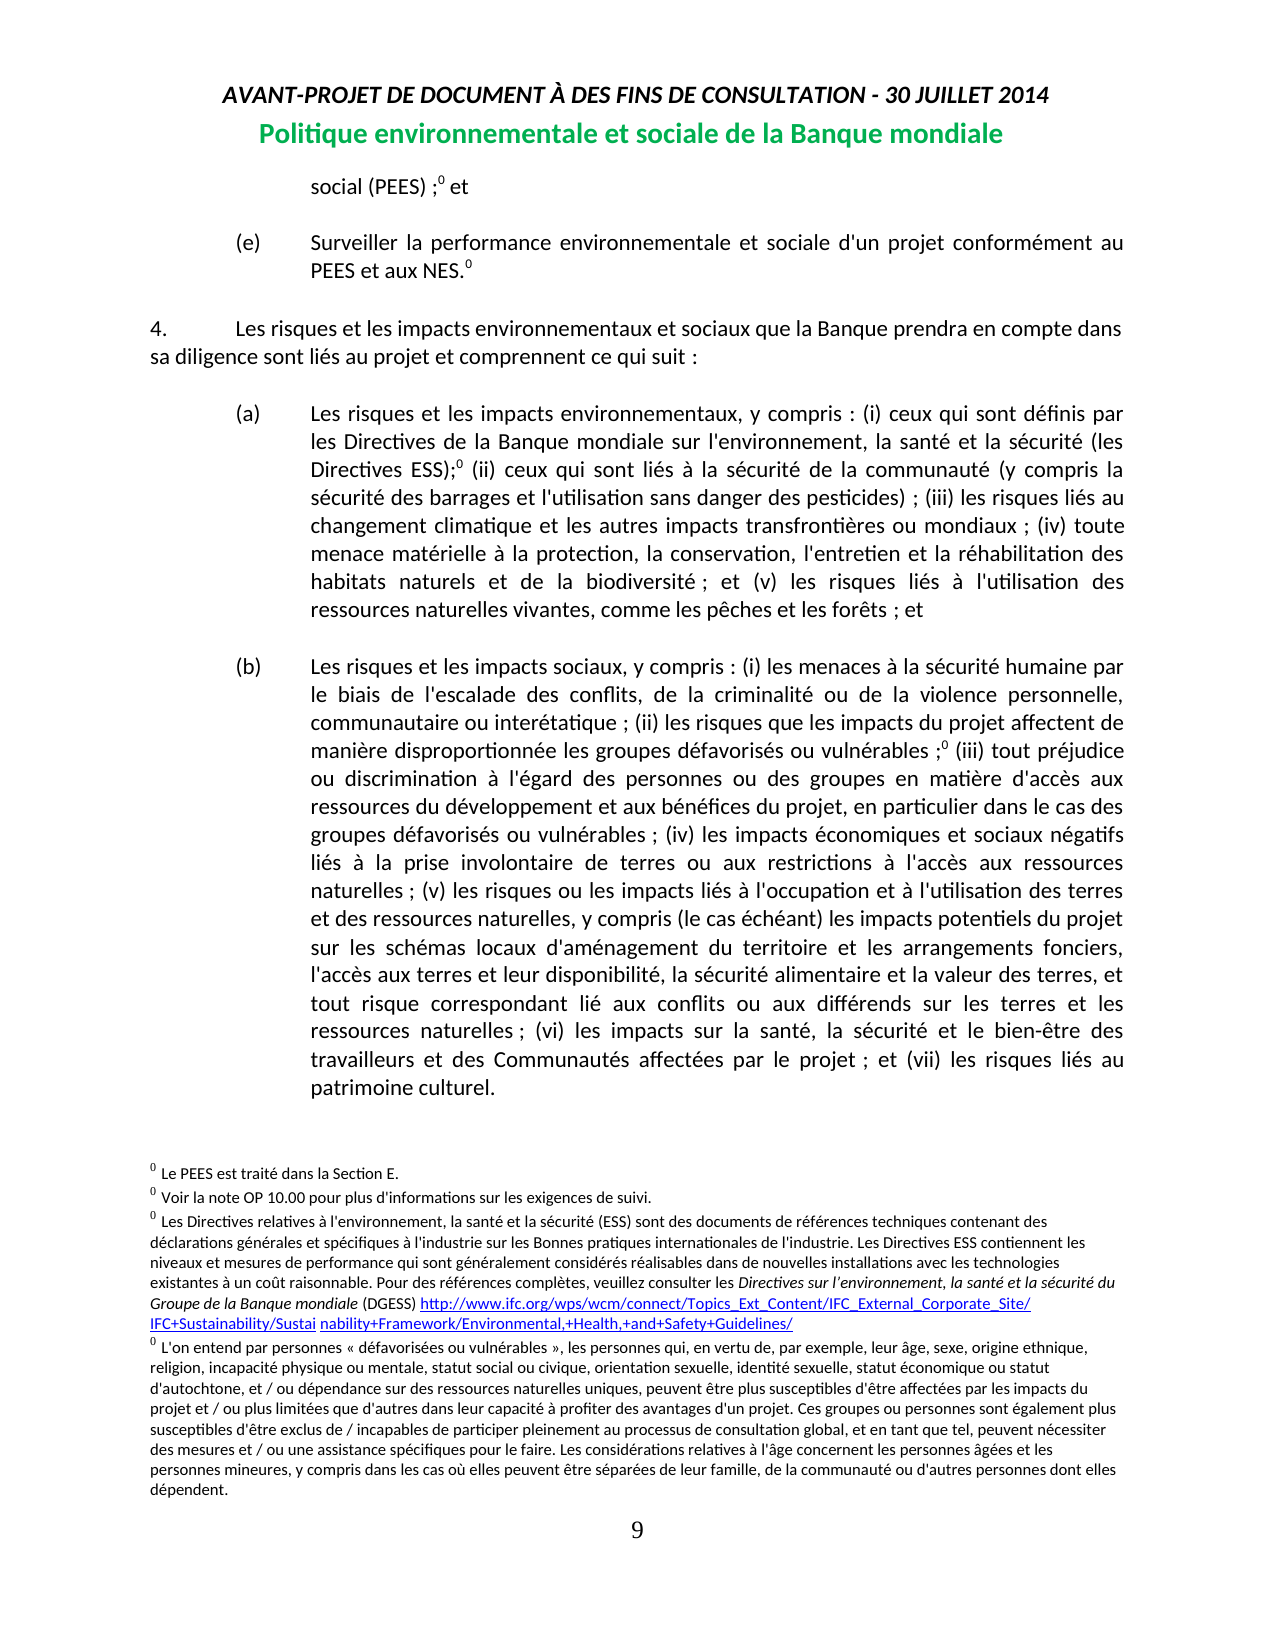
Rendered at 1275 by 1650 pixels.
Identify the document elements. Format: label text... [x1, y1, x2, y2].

list Les risques et les impacts sociaux, y compris : (i) les menaces à la sécurité humaine par le biais de l'escalade des conflits, de la criminalité ou de la violence personnelle, communautaire ou interétatique ; (ii) les risques que les impacts du projet affectent de manière disproportionnée les groupes défavorisés ou vulnérables ; (iii) tout préjudice ou discrimination à l'égard des personnes ou des groupes en matière d'accès aux ressources du développement et aux bénéfices du projet, en particulier dans le cas des groupes défavorisés ou vulnérables ; (iv) les impacts économiques et sociaux négatifs liés à la prise involontaire de terres ou aux restrictions à l'accès aux ressources naturelles ; (v) les risques ou les impacts liés à l'occupation et à l'utilisation des terres et des ressources naturelles, y compris (le cas échéant) les impacts potentiels du projet sur les schémas locaux d'aménagement du territoire et les arrangements fonciers, l'accès aux terres et leur disponibilité, la sécurité alimentaire et la valeur des terres, et tout risque correspondant lié aux conflits ou aux différends sur les terres et les ressources naturelles ; (vi) les impacts sur la santé, la sécurité et le bien-être des travailleurs et des Communautés affectées par le projet ; et (vii) les risques liés au patrimoine culturel. [235, 652, 1125, 1101]
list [235, 172, 1125, 200]
list Les risques et les impacts environnementaux et sociaux que la Banque prendra en compte dans sa diligence sont liés au projet et comprennent ce qui suit : [150, 314, 1125, 370]
list Les risques et les impacts environnementaux, y compris : (i) ceux qui sont définis par les Directives de la Banque mondiale sur l'environnement, la santé et la sécurité (les Directives ESS); (ii) ceux qui sont liés à la sécurité de la communauté (y compris la sécurité des barrages et l'utilisation sans danger des pesticides) ; (iii) les risques liés au changement climatique et les autres impacts transfrontières ou mondiaux ; (iv) toute menace matérielle à la protection, la conservation, l'entretien et la réhabilitation des habitats naturels et de la biodiversité ; et (v) les risques liés à l'utilisation des ressources naturelles vivantes, comme les pêches et les forêts ; et [235, 399, 1125, 623]
list Surveiller la performance environnementale et sociale d'un projet conformément au PEES et aux NES. [235, 228, 1125, 284]
